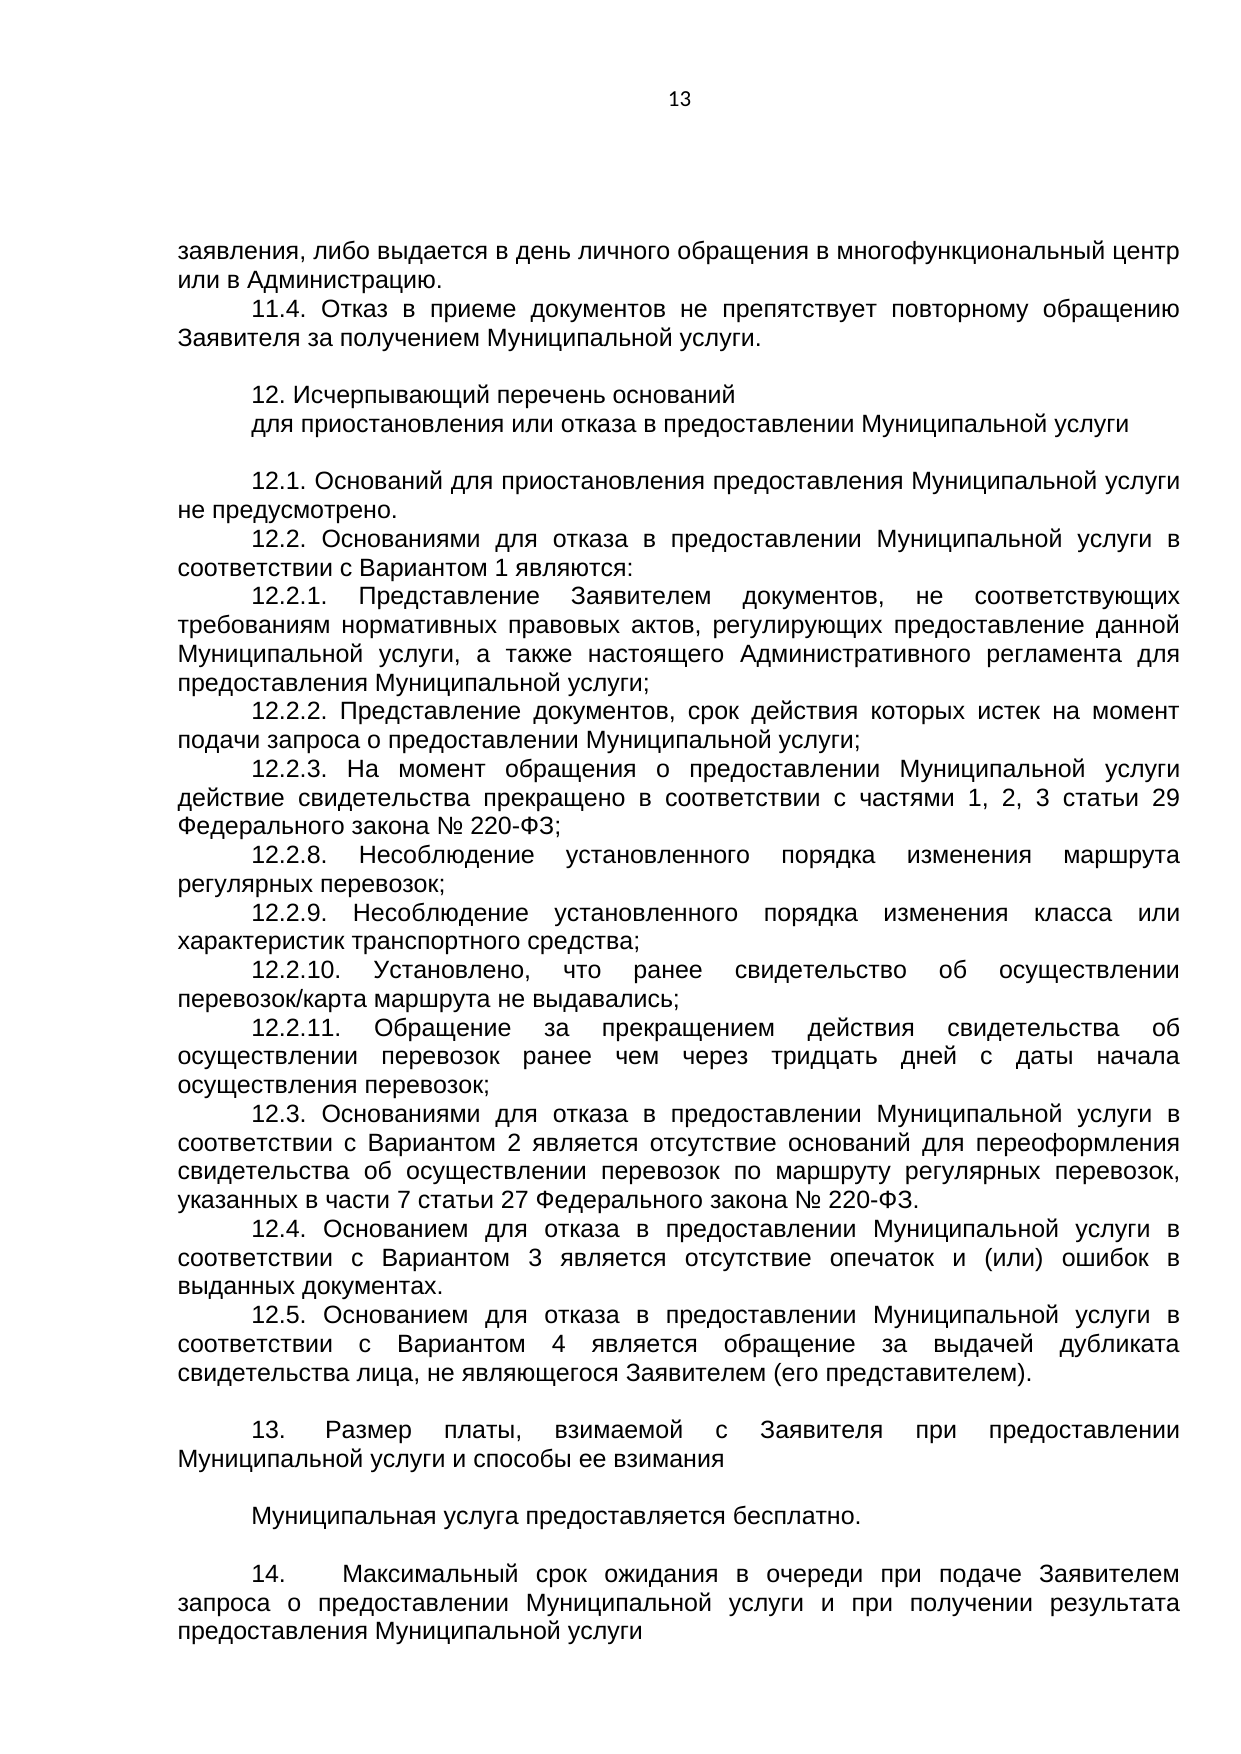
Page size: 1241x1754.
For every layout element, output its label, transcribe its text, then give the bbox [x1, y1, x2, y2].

list 12.1. Оснований для приостановления предоставления Муниципальной услуги не предусмотрено. [177, 466, 1181, 524]
text для приостановления или отказа в предоставлении Муниципальной услуги [177, 409, 1181, 437]
text 12.5. Основанием для отказа в предоставлении Муниципальной услуги в соответствии с Вариантом 4 является обращение за выдачей дубликата свидетельства лица, не являющегося Заявителем (его представителем). [177, 1300, 1181, 1386]
list Размер платы, взимаемой с Заявителя при предоставлении Муниципальной услуги и способы ее взимания [177, 1415, 1181, 1472]
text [177, 236, 1181, 294]
text 12.2.1. Представление Заявителем документов, не соответствующих требованиям нормативных правовых актов, регулирующих предоставление данной Муниципальной услуги, а также настоящего Административного регламента для предоставления Муниципальной услуги; [177, 581, 1181, 696]
text 12.2.11. Обращение за прекращением действия свидетельства об осуществлении перевозок ранее чем через тридцать дней с даты начала осуществления перевозок; [177, 1012, 1181, 1099]
text 12.2.9. Несоблюдение установленного порядка изменения класса или характеристик транспортного средства; [177, 897, 1181, 955]
text 12.2.10. Установлено, что ранее свидетельство об осуществлении перевозок/карта маршрута не выдавались; [177, 955, 1181, 1012]
text 12.2.3. На момент обращения о предоставлении Муниципальной услуги действие свидетельства прекращено в соответствии с частями 1, 2, 3 статьи 29 Федерального закона № 220-ФЗ; [177, 754, 1181, 840]
list 12.2. Основаниями для отказа в предоставлении Муниципальной услуги в соответствии с Вариантом 1 являются: [177, 524, 1181, 581]
text 11.4. Отказ в приеме документов не препятствует повторному обращению Заявителя за получением Муниципальной услуги. [177, 294, 1181, 351]
list 12.3. Основаниями для отказа в предоставлении Муниципальной услуги в соответствии с Вариантом 2 является отсутствие оснований для переоформления свидетельства об осуществлении перевозок по маршруту регулярных перевозок, указанных в части 7 статьи 27 Федерального закона № 220-ФЗ. [177, 1099, 1181, 1214]
text 12.2.8. Несоблюдение установленного порядка изменения маршрута регулярных перевозок; [177, 840, 1181, 897]
text 12.2.2. Представление документов, срок действия которых истек на момент подачи запроса о предоставлении Муниципальной услуги; [177, 696, 1181, 754]
list Максимальный срок ожидания в очереди при подаче Заявителем запроса о предоставлении Муниципальной услуги и при получении результата предоставления Муниципальной услуги [177, 1559, 1181, 1645]
text 12. Исчерпывающий перечень оснований [177, 380, 1181, 409]
text 12.4. Основанием для отказа в предоставлении Муниципальной услуги в соответствии с Вариантом 3 является отсутствие опечаток и (или) ошибок в выданных документах. [177, 1214, 1181, 1300]
text Муниципальная услуга предоставляется бесплатно. [177, 1501, 1181, 1530]
